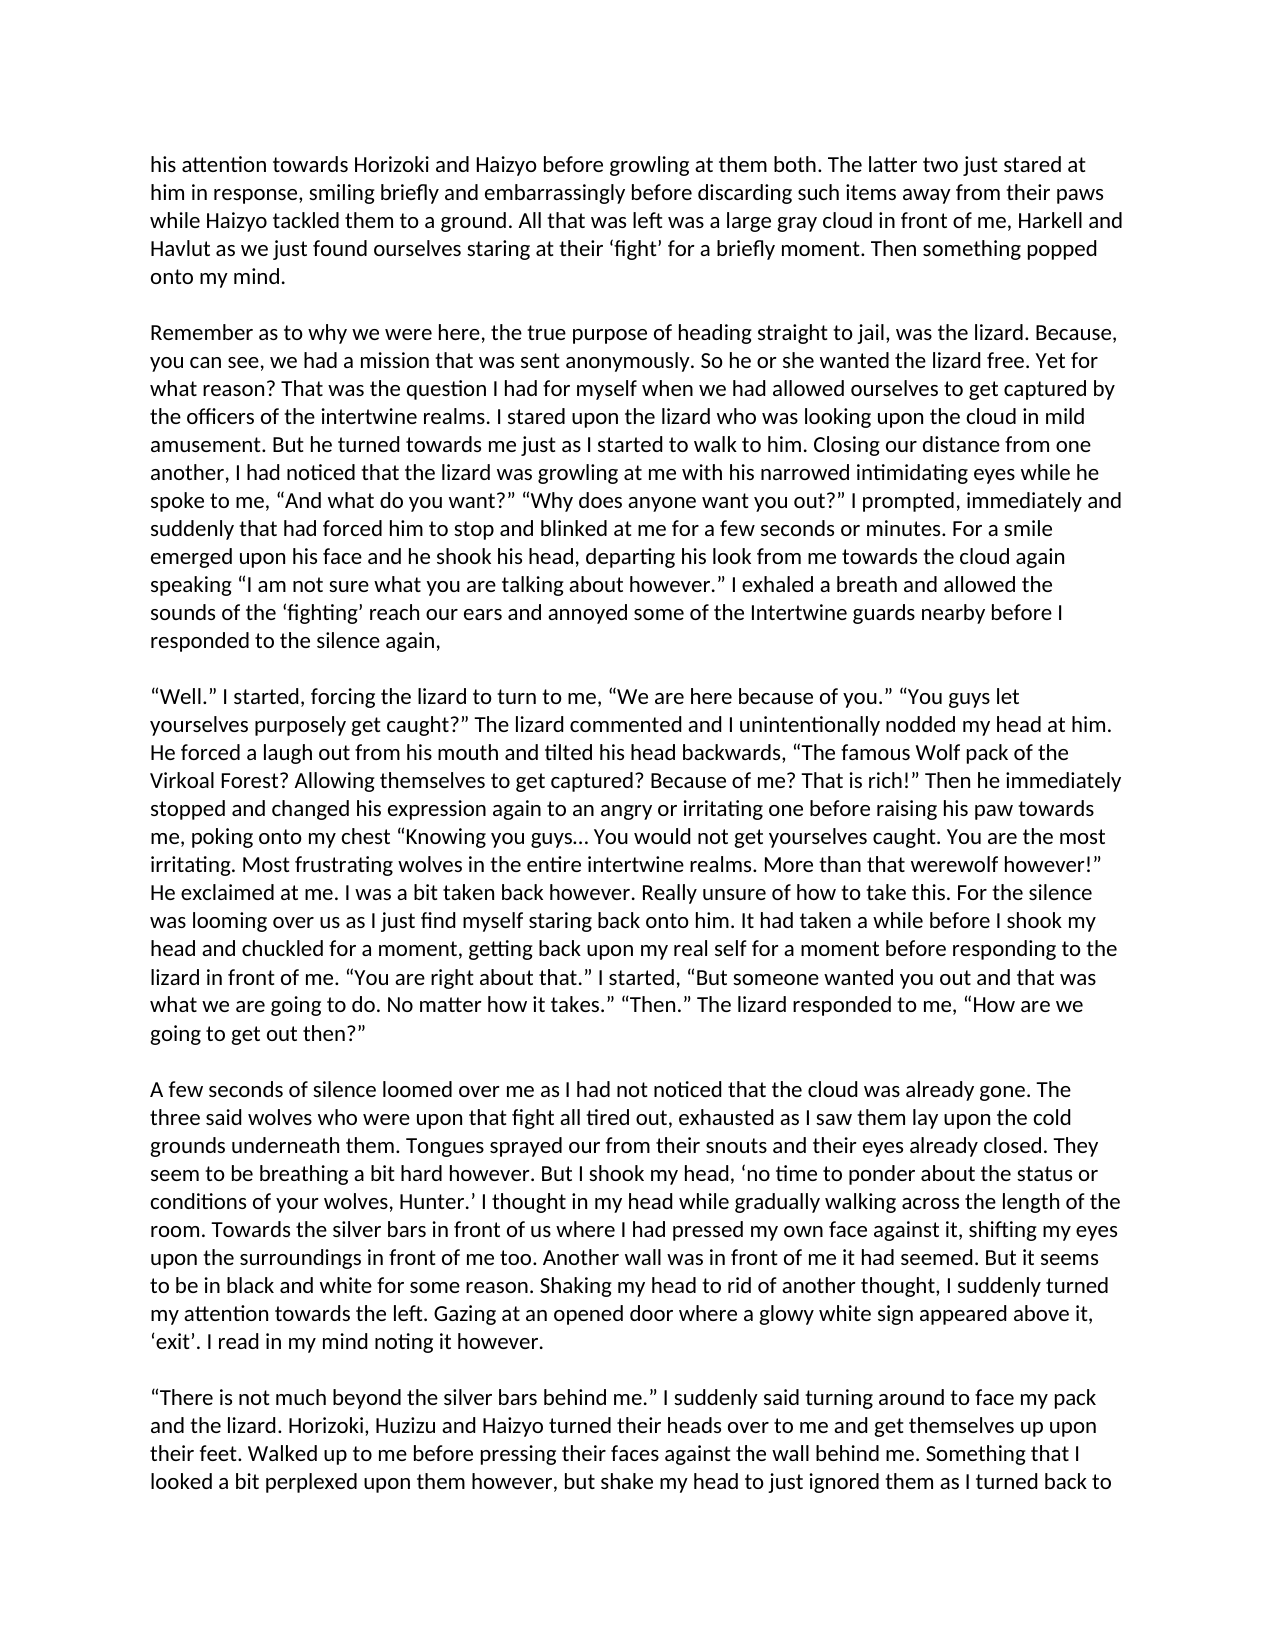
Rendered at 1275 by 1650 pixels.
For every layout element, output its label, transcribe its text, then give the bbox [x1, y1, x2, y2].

text A few seconds of silence loomed over me as I had not noticed that the cloud was already gone. The three said wolves who were upon that fight all tired out, exhausted as I saw them lay upon the cold grounds underneath them. Tongues sprayed our from their snouts and their eyes already closed. They seem to be breathing a bit hard however. But I shook my head, ‘no time to ponder about the status or conditions of your wolves, Hunter.’ I thought in my head while gradually walking across the length of the room. Towards the silver bars in front of us where I had pressed my own face against it, shifting my eyes upon the surroundings in front of me too. Another wall was in front of me it had seemed. But it seems to be in black and white for some reason. Shaking my head to rid of another thought, I suddenly turned my attention towards the left. Gazing at an opened door where a glowy white sign appeared above it, ‘exit’. I read in my mind noting it however. [150, 1075, 1125, 1355]
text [150, 1383, 1125, 1495]
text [150, 150, 1125, 290]
text “Well.” I started, forcing the lizard to turn to me, “We are here because of you.” “You guys let yourselves purposely get caught?” The lizard commented and I unintentionally nodded my head at him. He forced a laugh out from his mouth and tilted his head backwards, “The famous Wolf pack of the Virkoal Forest? Allowing themselves to get captured? Because of me? That is rich!” Then he immediately stopped and changed his expression again to an angry or irritating one before raising his paw towards me, poking onto my chest “Knowing you guys… You would not get yourselves caught. You are the most irritating. Most frustrating wolves in the entire intertwine realms. More than that werewolf however!” He exclaimed at me. I was a bit taken back however. Really unsure of how to take this. For the silence was looming over us as I just find myself staring back onto him. It had taken a while before I shook my head and chuckled for a moment, getting back upon my real self for a moment before responding to the lizard in front of me. “You are right about that.” I started, “But someone wanted you out and that was what we are going to do. No matter how it takes.” “Then.” The lizard responded to me, “How are we going to get out then?” [150, 682, 1125, 1047]
text Remember as to why we were here, the true purpose of heading straight to jail, was the lizard. Because, you can see, we had a mission that was sent anonymously. So he or she wanted the lizard free. Yet for what reason? That was the question I had for myself when we had allowed ourselves to get captured by the officers of the intertwine realms. I stared upon the lizard who was looking upon the cloud in mild amusement. But he turned towards me just as I started to walk to him. Closing our distance from one another, I had noticed that the lizard was growling at me with his narrowed intimidating eyes while he spoke to me, “And what do you want?” “Why does anyone want you out?” I prompted, immediately and suddenly that had forced him to stop and blinked at me for a few seconds or minutes. For a smile emerged upon his face and he shook his head, departing his look from me towards the cloud again speaking “I am not sure what you are talking about however.” I exhaled a breath and allowed the sounds of the ‘fighting’ reach our ears and annoyed some of the Intertwine guards nearby before I responded to the silence again, [150, 318, 1125, 654]
